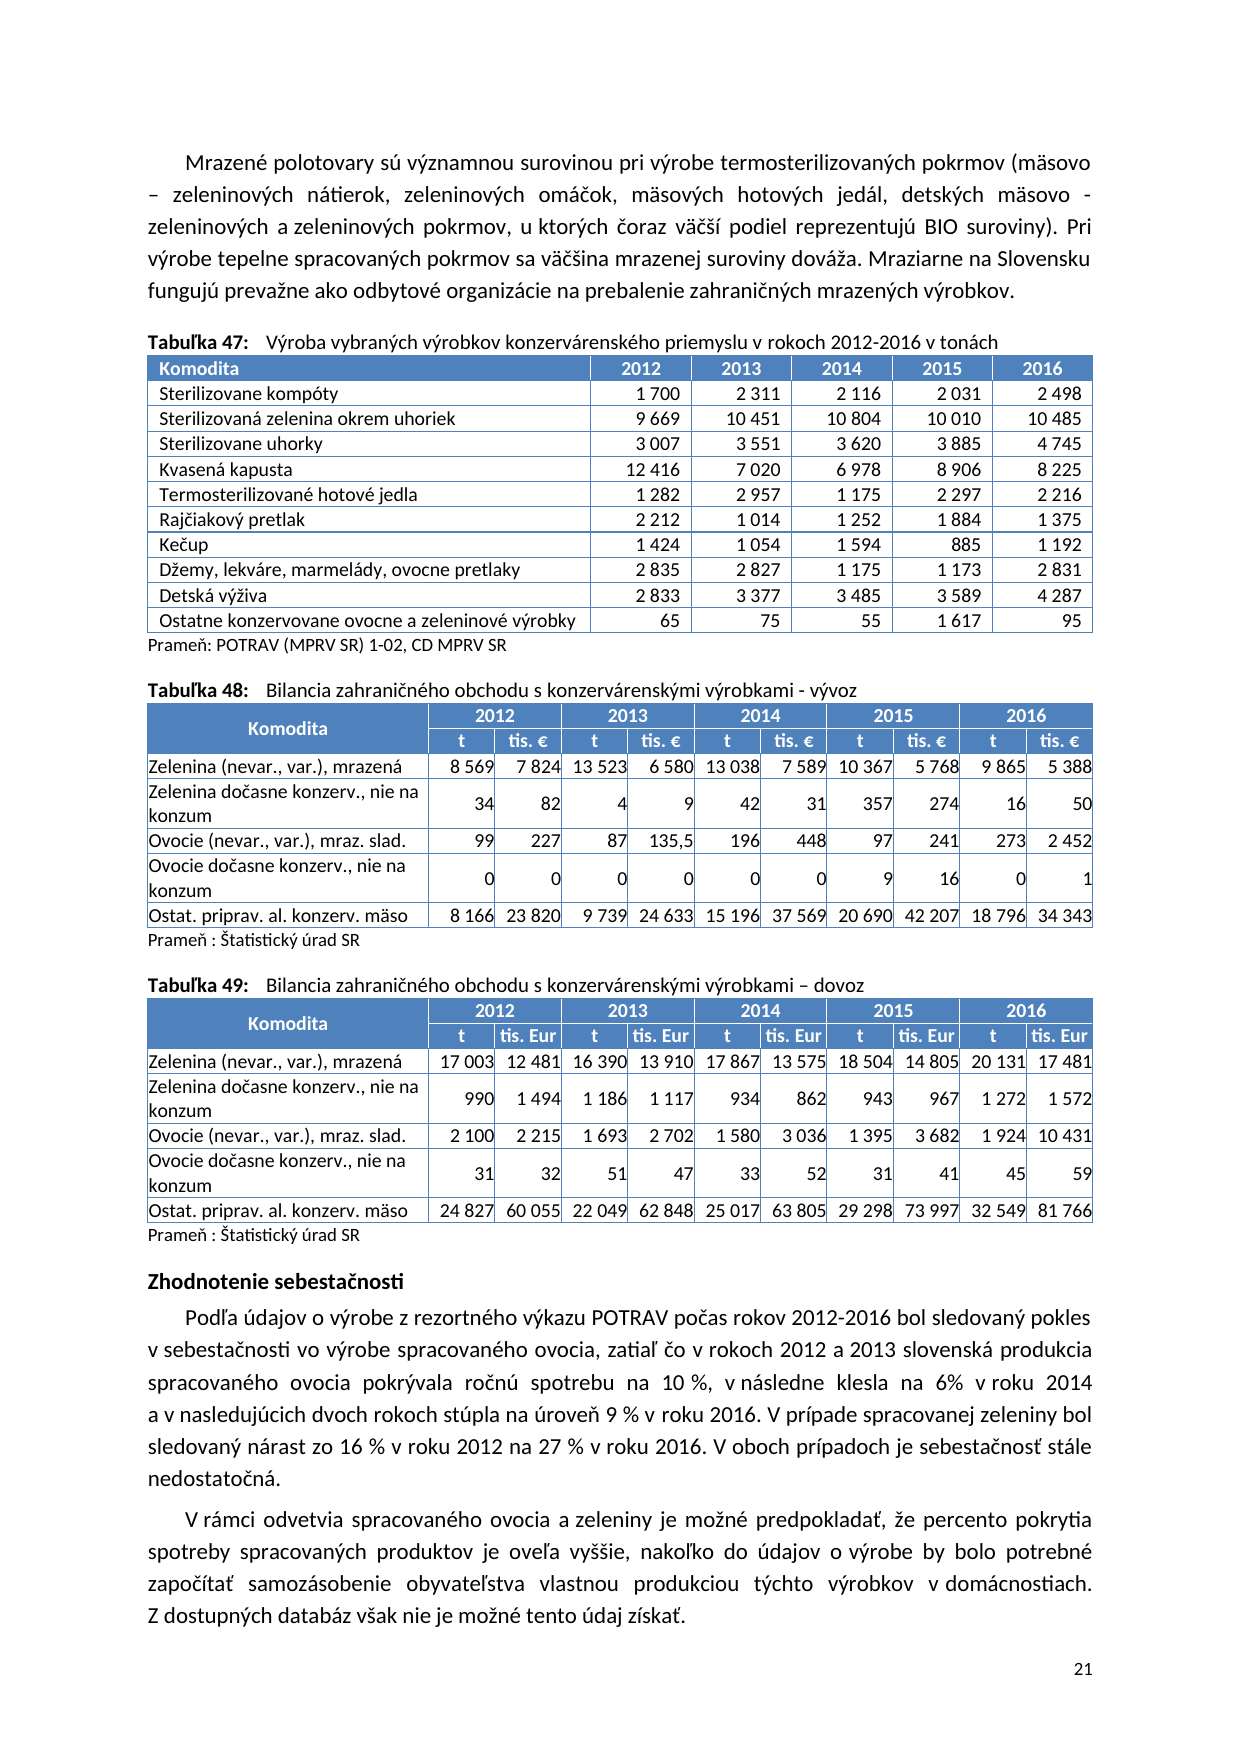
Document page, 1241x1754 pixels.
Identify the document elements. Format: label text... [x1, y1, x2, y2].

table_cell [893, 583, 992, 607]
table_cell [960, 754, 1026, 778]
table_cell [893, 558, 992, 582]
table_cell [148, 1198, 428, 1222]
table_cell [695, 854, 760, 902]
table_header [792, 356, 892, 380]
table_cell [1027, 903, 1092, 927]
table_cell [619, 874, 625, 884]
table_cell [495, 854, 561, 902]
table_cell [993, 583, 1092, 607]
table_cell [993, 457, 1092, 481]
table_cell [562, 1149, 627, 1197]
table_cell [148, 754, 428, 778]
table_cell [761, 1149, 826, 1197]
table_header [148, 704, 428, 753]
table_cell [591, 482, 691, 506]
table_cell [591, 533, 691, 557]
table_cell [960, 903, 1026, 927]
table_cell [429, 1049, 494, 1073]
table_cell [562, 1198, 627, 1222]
text Prameň : Štatistický úrad SR [148, 928, 1092, 951]
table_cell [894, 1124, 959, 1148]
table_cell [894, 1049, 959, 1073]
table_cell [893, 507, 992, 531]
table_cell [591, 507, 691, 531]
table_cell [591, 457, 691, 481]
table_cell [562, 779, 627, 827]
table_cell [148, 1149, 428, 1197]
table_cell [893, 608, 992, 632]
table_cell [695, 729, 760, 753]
text V rámci odvetvia spracovaného ovocia a zeleniny je možné predpokladať, že percento pokrytia spotreby spracovaných produktov je oveľa vyššie, nakoľko do údajov o výrobe by bolo potrebné započítať samozásobenie obyvateľstva vlastnou produkciou týchto výrobkov v domácnostiach. Z dostupných databáz však nie je možné tento údaj získať. [148, 1505, 1092, 1629]
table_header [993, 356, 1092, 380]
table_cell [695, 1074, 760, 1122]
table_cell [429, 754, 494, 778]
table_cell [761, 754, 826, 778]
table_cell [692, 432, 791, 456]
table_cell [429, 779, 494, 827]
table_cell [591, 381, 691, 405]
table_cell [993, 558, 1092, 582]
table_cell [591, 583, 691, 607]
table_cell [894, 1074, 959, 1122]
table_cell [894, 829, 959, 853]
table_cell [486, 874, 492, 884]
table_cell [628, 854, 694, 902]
text Prameň : Štatistický úrad SR [148, 1223, 1092, 1246]
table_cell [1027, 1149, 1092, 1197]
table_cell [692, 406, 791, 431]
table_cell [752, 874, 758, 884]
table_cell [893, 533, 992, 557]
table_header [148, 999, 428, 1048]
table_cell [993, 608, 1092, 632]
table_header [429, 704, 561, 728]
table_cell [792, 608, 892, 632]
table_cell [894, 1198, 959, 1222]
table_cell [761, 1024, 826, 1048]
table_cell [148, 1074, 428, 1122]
text Zhodnotenie sebestačnosti [148, 1267, 1092, 1295]
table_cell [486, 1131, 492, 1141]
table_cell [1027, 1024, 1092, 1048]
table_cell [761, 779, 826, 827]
text Tabuľka 49: Bilancia zahraničného obchodu s konzervárenskými výrobkami – dovoz [148, 972, 1092, 997]
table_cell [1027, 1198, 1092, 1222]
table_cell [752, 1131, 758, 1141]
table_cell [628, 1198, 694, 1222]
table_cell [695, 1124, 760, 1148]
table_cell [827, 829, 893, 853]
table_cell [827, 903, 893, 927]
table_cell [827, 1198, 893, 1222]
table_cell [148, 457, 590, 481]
text Tabuľka 47: Výroba vybraných výrobkov konzervárenského priemyslu v rokoch 2012-2016 v tonách [148, 329, 1092, 355]
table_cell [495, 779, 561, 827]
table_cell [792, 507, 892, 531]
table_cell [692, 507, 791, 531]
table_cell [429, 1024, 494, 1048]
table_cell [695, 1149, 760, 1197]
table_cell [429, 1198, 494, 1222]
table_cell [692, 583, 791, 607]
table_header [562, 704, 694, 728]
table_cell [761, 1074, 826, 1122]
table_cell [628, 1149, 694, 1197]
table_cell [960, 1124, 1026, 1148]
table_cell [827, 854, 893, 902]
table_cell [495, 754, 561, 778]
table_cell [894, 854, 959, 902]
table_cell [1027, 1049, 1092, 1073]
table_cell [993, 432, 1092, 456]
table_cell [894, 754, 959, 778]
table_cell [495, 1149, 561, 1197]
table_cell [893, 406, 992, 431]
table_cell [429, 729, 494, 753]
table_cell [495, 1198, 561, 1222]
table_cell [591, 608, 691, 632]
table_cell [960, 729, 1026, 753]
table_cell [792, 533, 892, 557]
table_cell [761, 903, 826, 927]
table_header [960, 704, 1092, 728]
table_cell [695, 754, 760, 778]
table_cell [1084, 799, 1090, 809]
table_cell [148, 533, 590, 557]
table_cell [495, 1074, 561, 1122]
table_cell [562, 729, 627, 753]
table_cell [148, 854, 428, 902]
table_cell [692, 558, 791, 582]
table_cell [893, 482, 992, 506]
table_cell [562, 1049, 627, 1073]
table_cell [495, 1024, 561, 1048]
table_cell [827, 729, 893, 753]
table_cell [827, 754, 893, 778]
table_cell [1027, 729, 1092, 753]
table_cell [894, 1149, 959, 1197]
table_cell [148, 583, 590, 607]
text Prameň: POTRAV (MPRV SR) 1-02, CD MPRV SR [148, 633, 1092, 656]
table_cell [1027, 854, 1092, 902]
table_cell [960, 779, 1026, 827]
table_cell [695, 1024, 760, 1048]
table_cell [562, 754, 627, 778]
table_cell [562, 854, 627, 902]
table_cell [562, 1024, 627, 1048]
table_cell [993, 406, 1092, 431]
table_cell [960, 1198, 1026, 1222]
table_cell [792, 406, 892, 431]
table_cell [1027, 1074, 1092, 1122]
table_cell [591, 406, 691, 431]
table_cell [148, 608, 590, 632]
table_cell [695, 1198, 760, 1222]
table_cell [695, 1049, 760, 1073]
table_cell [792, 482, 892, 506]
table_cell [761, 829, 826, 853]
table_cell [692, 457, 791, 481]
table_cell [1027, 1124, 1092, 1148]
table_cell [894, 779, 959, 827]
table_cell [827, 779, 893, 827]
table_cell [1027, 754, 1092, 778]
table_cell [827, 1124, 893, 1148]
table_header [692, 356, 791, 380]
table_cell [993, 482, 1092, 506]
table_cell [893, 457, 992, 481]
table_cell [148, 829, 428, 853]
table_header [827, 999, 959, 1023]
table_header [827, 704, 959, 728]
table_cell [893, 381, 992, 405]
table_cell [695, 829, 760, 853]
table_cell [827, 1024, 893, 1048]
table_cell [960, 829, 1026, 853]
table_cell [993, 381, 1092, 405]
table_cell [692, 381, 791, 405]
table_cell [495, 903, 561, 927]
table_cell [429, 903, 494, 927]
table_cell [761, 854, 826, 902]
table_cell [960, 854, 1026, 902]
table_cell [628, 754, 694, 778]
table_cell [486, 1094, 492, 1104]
text Podľa údajov o výrobe z rezortného výkazu POTRAV počas rokov 2012-2016 bol sledovaný pokles v sebestačnosti vo výrobe spracovaného ovocia, zatiaľ čo v rokoch 2012 a 2013 slovenská produkcia spracovaného ovocia pokrývala ročnú spotrebu na 10 %, v následne klesla na 6% v roku 2014 a v nasledujúcich dvoch rokoch stúpla na úroveň 9 % v roku 2016. V prípade spracovanej zeleniny bol sledovaný nárast zo 16 % v roku 2012 na 27 % v roku 2016. V oboch prípadoch je sebestačnosť stále nedostatočná. [148, 1303, 1092, 1492]
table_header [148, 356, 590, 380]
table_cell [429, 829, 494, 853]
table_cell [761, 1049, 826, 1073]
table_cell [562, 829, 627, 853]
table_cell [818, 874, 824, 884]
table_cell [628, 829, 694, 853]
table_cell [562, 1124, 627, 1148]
text Tabuľka 48: Bilancia zahraničného obchodu s konzervárenskými výrobkami - vývoz [148, 677, 1092, 702]
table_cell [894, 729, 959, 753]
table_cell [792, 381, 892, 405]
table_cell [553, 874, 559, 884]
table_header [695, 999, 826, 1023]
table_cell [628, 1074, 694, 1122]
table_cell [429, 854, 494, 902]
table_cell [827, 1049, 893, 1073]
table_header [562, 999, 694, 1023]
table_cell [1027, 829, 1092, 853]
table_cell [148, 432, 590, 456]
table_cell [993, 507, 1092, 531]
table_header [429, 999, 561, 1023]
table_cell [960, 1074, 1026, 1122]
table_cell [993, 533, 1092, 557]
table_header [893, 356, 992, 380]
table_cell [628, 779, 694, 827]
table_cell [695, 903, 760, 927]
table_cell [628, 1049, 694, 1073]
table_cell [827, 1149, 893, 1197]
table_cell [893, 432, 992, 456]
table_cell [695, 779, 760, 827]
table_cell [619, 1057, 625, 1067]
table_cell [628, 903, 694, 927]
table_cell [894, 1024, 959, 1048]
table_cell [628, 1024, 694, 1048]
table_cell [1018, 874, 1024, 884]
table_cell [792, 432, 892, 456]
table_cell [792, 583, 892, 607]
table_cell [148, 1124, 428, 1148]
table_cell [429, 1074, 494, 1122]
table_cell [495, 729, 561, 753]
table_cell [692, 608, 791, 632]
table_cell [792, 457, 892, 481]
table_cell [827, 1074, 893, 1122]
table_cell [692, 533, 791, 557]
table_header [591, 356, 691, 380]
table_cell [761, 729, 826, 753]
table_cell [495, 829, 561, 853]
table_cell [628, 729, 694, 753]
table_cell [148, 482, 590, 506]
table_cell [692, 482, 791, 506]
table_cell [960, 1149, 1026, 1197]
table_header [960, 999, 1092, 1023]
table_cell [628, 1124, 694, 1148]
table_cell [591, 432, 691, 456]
text Mrazené polotovary sú významnou surovinou pri výrobe termosterilizovaných pokrmov (mäsovo – zeleninových nátierok, zeleninových omáčok, mäsových hotových jedál, detských mäsovo - zeleninových a zeleninových pokrmov, u ktorých čoraz väčší podiel reprezentujú BIO suroviny). Pri výrobe tepelne spracovaných pokrmov sa väčšina mrazenej suroviny dováža. Mraziarne na Slovensku fungujú prevažne ako odbytové organizácie na prebalenie zahraničných mrazených výrobkov. [148, 148, 1092, 304]
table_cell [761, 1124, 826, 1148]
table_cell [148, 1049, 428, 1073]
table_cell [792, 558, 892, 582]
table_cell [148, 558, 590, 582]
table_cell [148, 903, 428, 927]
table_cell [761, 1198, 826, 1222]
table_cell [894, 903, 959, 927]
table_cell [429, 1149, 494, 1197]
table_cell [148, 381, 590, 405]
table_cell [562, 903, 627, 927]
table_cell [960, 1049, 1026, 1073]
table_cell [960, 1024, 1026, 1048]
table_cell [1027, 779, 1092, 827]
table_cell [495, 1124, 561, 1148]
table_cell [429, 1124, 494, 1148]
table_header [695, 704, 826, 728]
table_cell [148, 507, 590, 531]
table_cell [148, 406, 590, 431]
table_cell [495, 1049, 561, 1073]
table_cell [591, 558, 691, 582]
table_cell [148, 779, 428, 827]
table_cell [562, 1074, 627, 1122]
